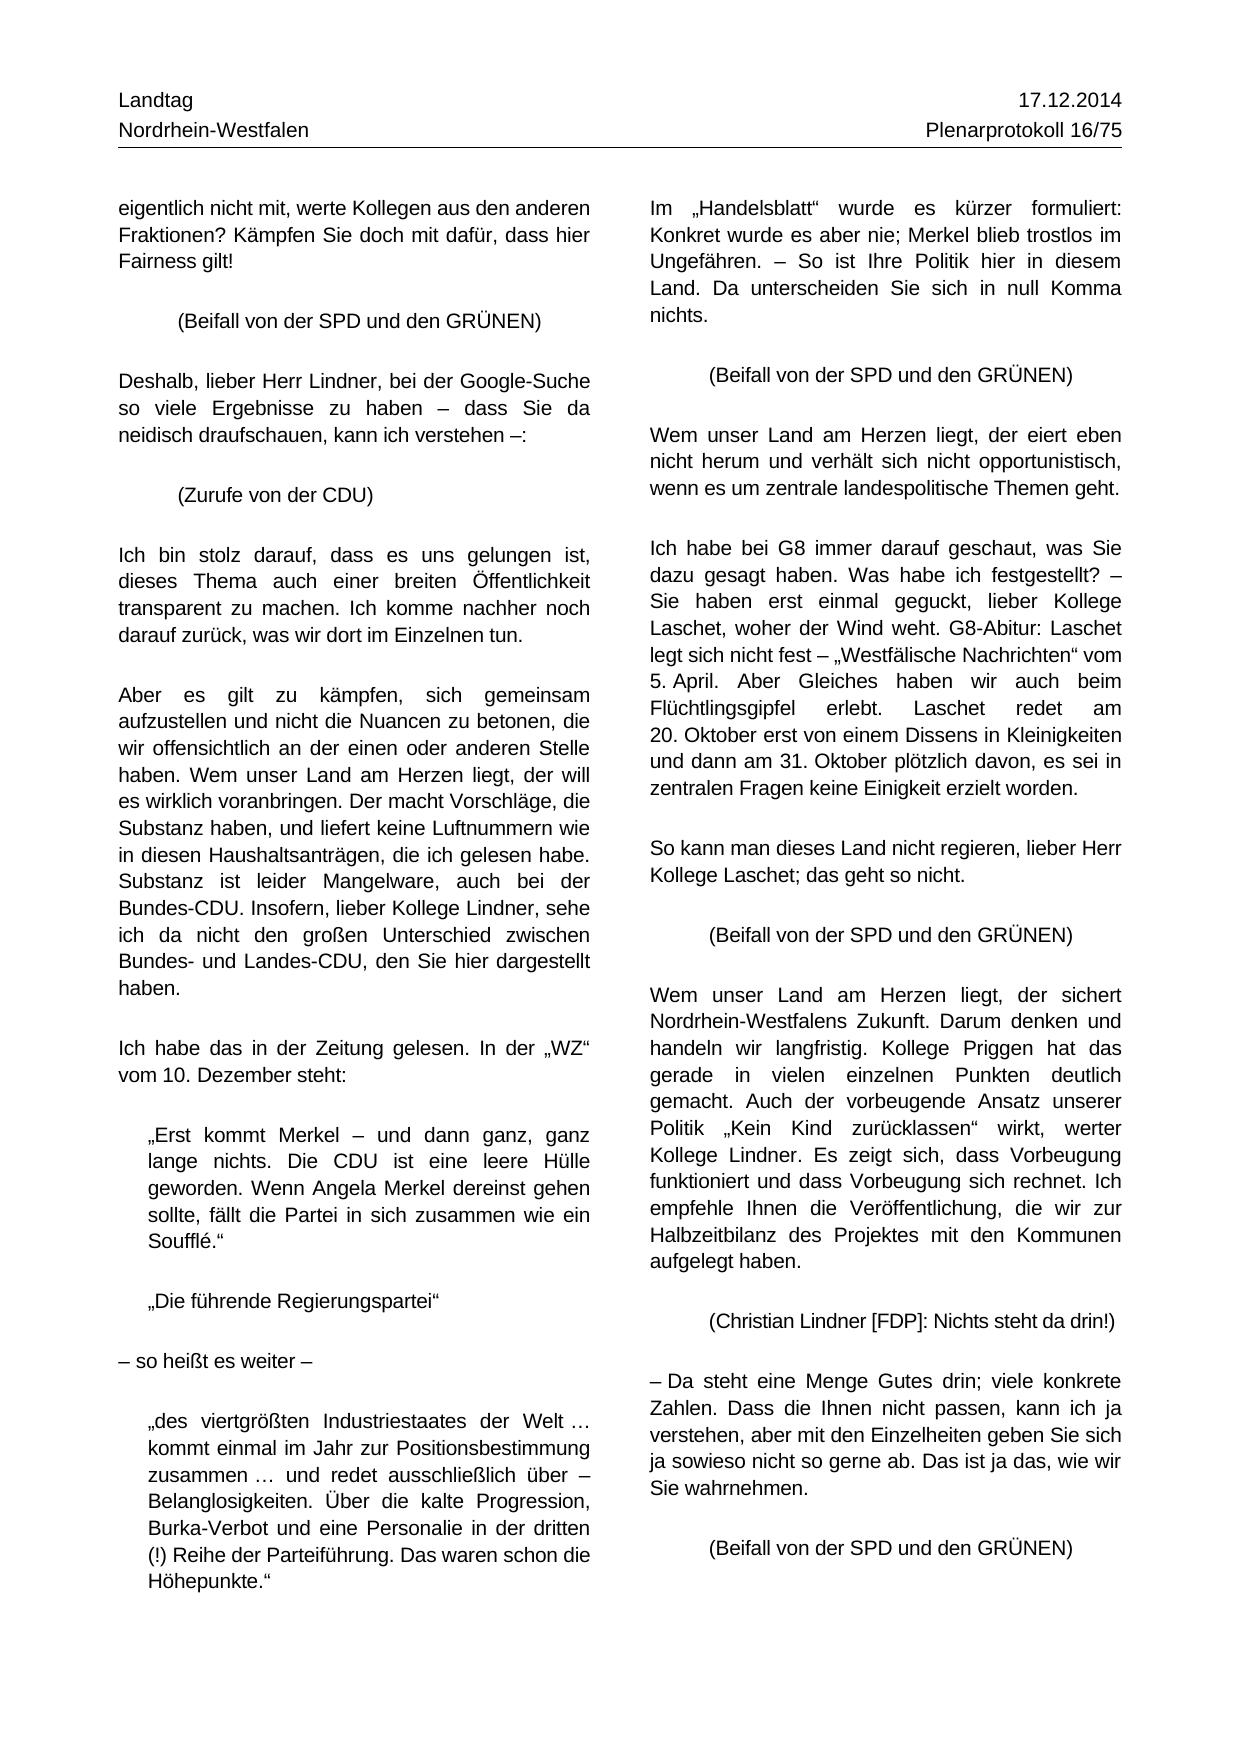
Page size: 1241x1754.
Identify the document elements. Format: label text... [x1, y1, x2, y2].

text Ich bin stolz darauf, dass es uns gelungen ist, dieses Thema auch einer breiten Öffentlichkeit transparent zu machen. Ich komme nachher noch darauf zurück, was wir dort im Einzelnen tun. [118, 543, 591, 647]
text – so heißt es weiter – [118, 1350, 591, 1373]
text (Christian Lindner [FDP]: Nichts steht da drin!) [709, 1310, 1122, 1333]
text (Zurufe von der CDU) [177, 483, 591, 507]
text Deshalb, lieber Herr Lindner, bei der Google-Suche so viele Ergebnisse zu haben – dass Sie da neidisch draufschauen, kann ich verstehen –: [118, 370, 591, 447]
text Wem unser Land am Herzen liegt, der sichert Nordrhein-Westfalens Zukunft. Darum denken und handeln wir langfristig. Kollege Priggen hat das gerade in vielen einzelnen Punkten deutlich gemacht. Auch der vorbeugende Ansatz unserer Politik „Kein Kind zurücklassen“ wirkt, werter Kollege Lindner. Es zeigt sich, dass Vorbeugung funktioniert und dass Vorbeugung sich rechnet. Ich empfehle Ihnen die Veröffentlichung, die wir zur Halbzeitbilanz des Projektes mit den Kommunen aufgelegt haben. [649, 983, 1122, 1273]
text Ich habe das in der Zeitung gelesen. In der „WZ“ vom 10. Dezember steht: [118, 1037, 591, 1087]
text – Da steht eine Menge Gutes drin; viele konkrete Zahlen. Dass die Ihnen nicht passen, kann ich ja verstehen, aber mit den Einzelheiten geben Sie sich ja sowieso nicht so gerne ab. Das ist ja das, wie wir Sie wahrnehmen. [649, 1370, 1122, 1500]
text (Beifall von der SPD und den GRÜNEN) [709, 1537, 1122, 1560]
text „des viertgrößten Industriestaates der Welt … kommt einmal im Jahr zur Positionsbestimmung zusammen … und redet ausschließlich über – Belanglosigkeiten. Über die kalte Progression, Burka-Verbot und eine Personalie in der dritten (!) Reihe der Parteiführung. Das waren schon die Höhepunkte.“ [148, 1410, 591, 1593]
text Aber es gilt zu kämpfen, sich gemeinsam aufzustellen und nicht die Nuancen zu betonen, die wir offensichtlich an der einen oder anderen Stelle haben. Wem unser Land am Herzen liegt, der will es wirklich voranbringen. Der macht Vorschläge, die Substanz haben, und liefert keine Luftnummern wie in diesen Haushaltsanträgen, die ich gelesen habe. Substanz ist leider Mangelware, auch bei der Bundes-CDU. Insofern, lieber Kollege Lindner, sehe ich da nicht den großen Unterschied zwischen Bundes- und Landes-CDU, den Sie hier dargestellt haben. [118, 683, 591, 1000]
text So kann man dieses Land nicht regieren, lieber Herr Kollege Laschet; das geht so nicht. [649, 837, 1122, 887]
text (Beifall von der SPD und den GRÜNEN) [177, 310, 591, 333]
text Ich habe bei G8 immer darauf geschaut, was Sie dazu gesagt haben. Was habe ich festgestellt? – Sie haben erst einmal geguckt, lieber Kollege Laschet, woher der Wind weht. G8-Abitur: Laschet legt sich nicht fest – „Westfälische Nachrichten“ vom 5. April. Aber Gleiches haben wir auch beim Flüchtlingsgipfel erlebt. Laschet redet am 20. Oktober erst von einem Dissens in Kleinigkeiten und dann am 31. Oktober plötzlich davon, es sei in zentralen Fragen keine Einigkeit erzielt worden. [649, 537, 1122, 800]
text (Beifall von der SPD und den GRÜNEN) [709, 923, 1122, 947]
text „Erst kommt Merkel – und dann ganz, ganz lange nichts. Die CDU ist eine leere Hülle geworden. Wenn Angela Merkel dereinst gehen sollte, fällt die Partei in sich zusammen wie ein Soufflé.“ [148, 1123, 591, 1253]
text „Die führende Regierungspartei“ [148, 1290, 591, 1313]
text Im „Handelsblatt“ wurde es kürzer formuliert: Konkret wurde es aber nie; Merkel blieb trostlos im Ungefähren. – So ist Ihre Politik hier in diesem Land. Da unterscheiden Sie sich in null Komma nichts. [649, 197, 1122, 327]
text (Beifall von der SPD und den GRÜNEN) [709, 363, 1122, 387]
text Wem unser Land am Herzen liegt, der eiert eben nicht herum und verhält sich nicht opportunistisch, wenn es um zentrale landespolitische Themen geht. [649, 423, 1122, 500]
